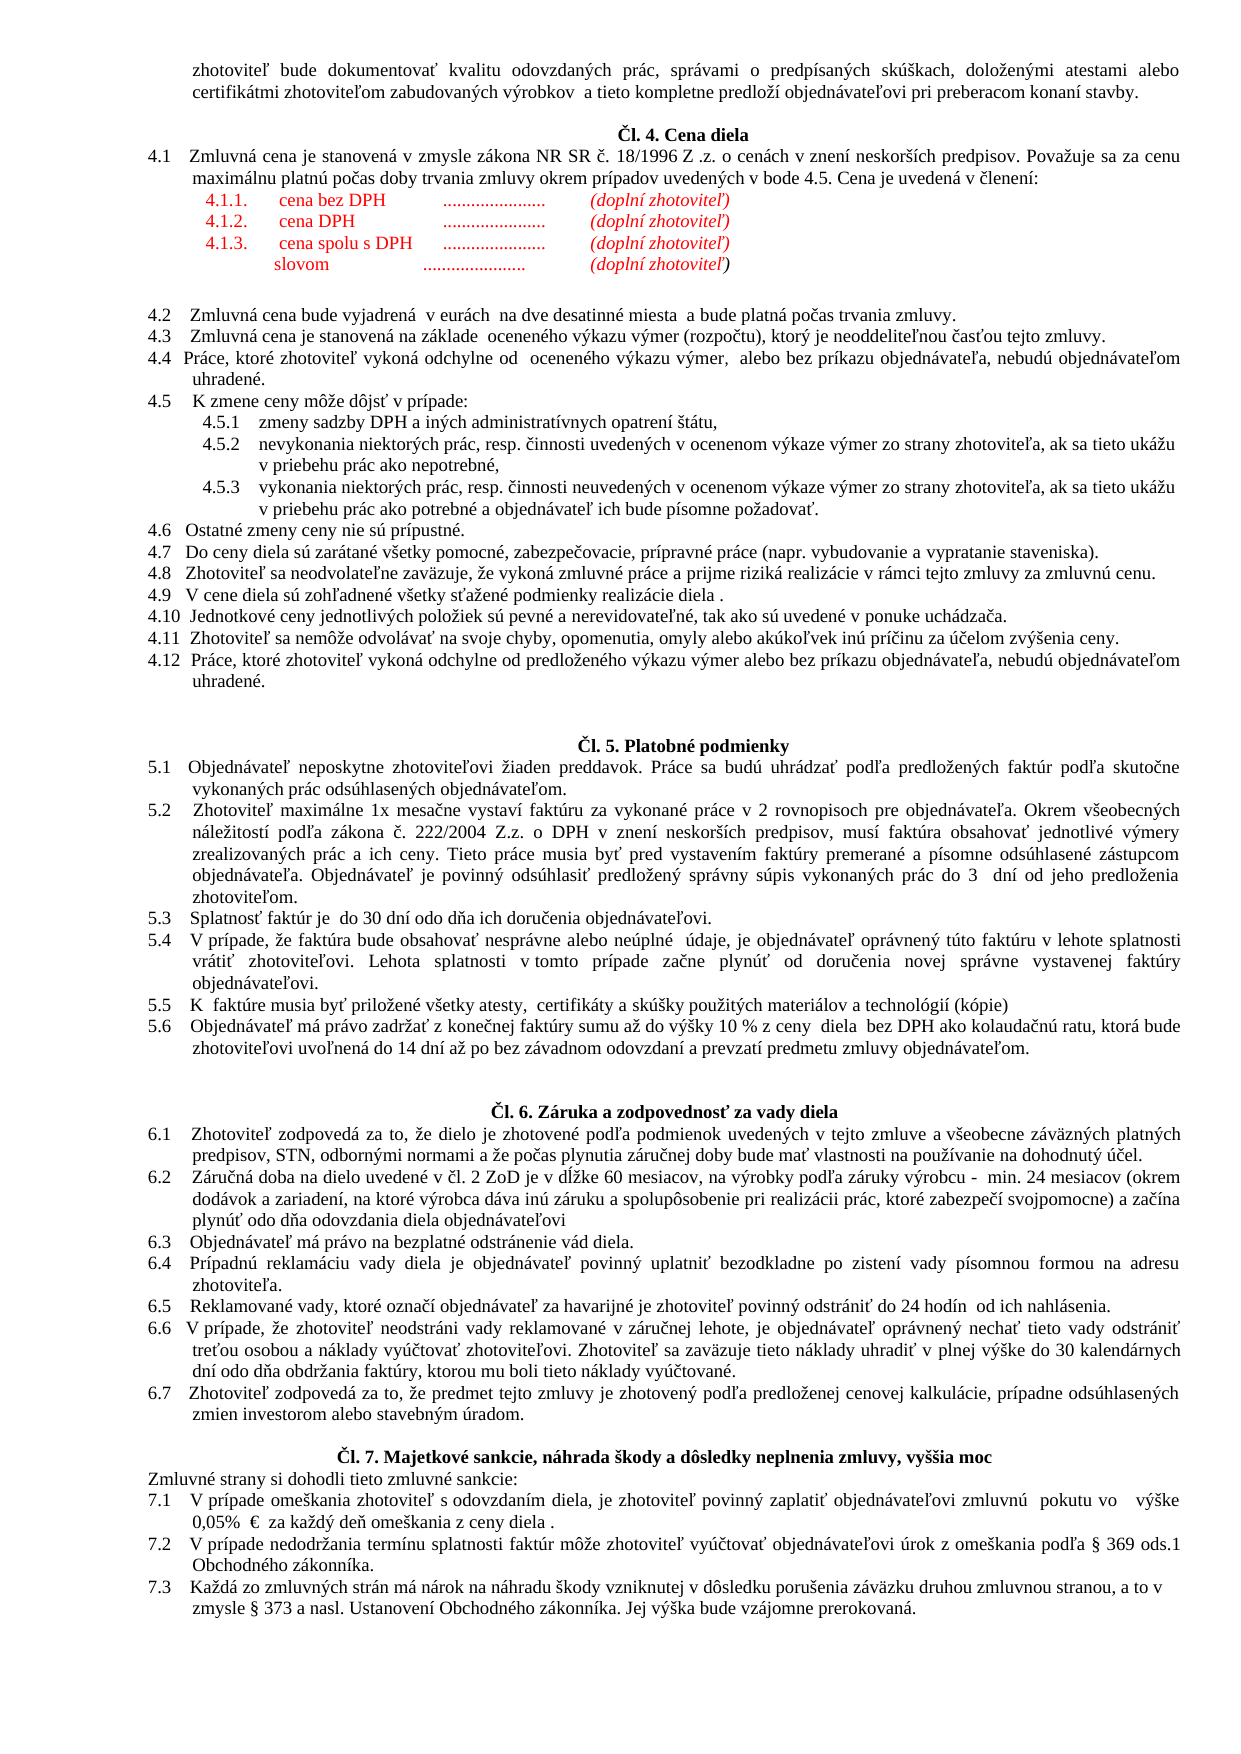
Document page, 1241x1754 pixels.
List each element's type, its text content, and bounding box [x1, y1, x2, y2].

text 4.11 Zhotoviteľ sa nemôže odvolávať na svoje chyby, opomenutia, omyly alebo akúkoľvek inú príčinu za účelom zvýšenia ceny. [148, 627, 1181, 648]
text 6.3 Objednávateľ má právo na bezplatné odstránenie vád diela. [148, 1231, 1181, 1252]
text 4.1.3. cena spolu s DPH ...................... (doplní zhotoviteľ) [205, 232, 1181, 253]
text 4.1.1. cena bez DPH ...................... (doplní zhotoviteľ) [205, 188, 1181, 210]
text Čl. 7. Majetkové sankcie, náhrada škody a dôsledky neplnenia zmluvy, vyššia moc [148, 1446, 1181, 1468]
text Zmluvné strany si dohodli tieto zmluvné sankcie: [148, 1468, 1181, 1489]
text 5.2 Zhotoviteľ maximálne 1x mesačne vystaví faktúru za vykonané práce v 2 rovnopisoch pre objednávateľa. Okrem všeobecných náležitostí podľa zákona č. 222/2004 Z.z. o DPH v znení neskorších predpisov, musí faktúra obsahovať jednotlivé výmery zrealizovaných prác a ich ceny. Tieto práce musia byť pred vystavením faktúry premerané a písomne odsúhlasené zástupcom objednávateľa. Objednávateľ je povinný odsúhlasiť predložený správny súpis vykonaných prác do 3 dní od jeho predloženia zhotoviteľom. [148, 799, 1181, 907]
text 5.4 V prípade, že faktúra bude obsahovať nesprávne alebo neúplné údaje, je objednávateľ oprávnený túto faktúru v lehote splatnosti vrátiť zhotoviteľovi. Lehota splatnosti v tomto prípade začne plynúť od doručenia novej správne vystavenej faktúry objednávateľovi. [148, 929, 1181, 993]
text 4.9 V cene diela sú zohľadnené všetky sťažené podmienky realizácie diela . [148, 584, 1181, 605]
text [148, 59, 1181, 102]
text 4.1.2. cena DPH ...................... (doplní zhotoviteľ) [205, 210, 1181, 232]
text 7.2 V prípade nedodržania termínu splatnosti faktúr môže zhotoviteľ vyúčtovať objednávateľovi úrok z omeškania podľa § 369 ods.1 Obchodného zákonníka. [148, 1532, 1181, 1576]
text 6.5 Reklamované vady, ktoré označí objednávateľ za havarijné je zhotoviteľ povinný odstrániť do 24 hodín od ich nahlásenia. [148, 1295, 1181, 1317]
text 4.5.1 zmeny sadzby DPH a iných administratívnych opatrení štátu, [202, 411, 1181, 433]
text 5.5 K faktúre musia byť priložené všetky atesty, certifikáty a skúšky použitých materiálov a technológií (kópie) [148, 993, 1181, 1015]
text slovom ...................... (doplní zhotoviteľ) [199, 253, 1181, 275]
text 4.5.2 nevykonania niektorých prác, resp. činnosti uvedených v ocenenom výkaze výmer zo strany zhotoviteľa, ak sa tieto ukážu v priebehu prác ako nepotrebné, [202, 433, 1181, 476]
text 5.6 Objednávateľ má právo zadržať z konečnej faktúry sumu až do výšky 10 % z ceny diela bez DPH ako kolaudačnú ratu, ktorá bude zhotoviteľovi uvoľnená do 14 dní až po bez závadnom odovzdaní a prevzatí predmetu zmluvy objednávateľom. [148, 1015, 1181, 1058]
text 6.7 Zhotoviteľ zodpovedá za to, že predmet tejto zmluvy je zhotovený podľa predloženej cenovej kalkulácie, prípadne odsúhlasených zmien investorom alebo stavebným úradom. [148, 1382, 1181, 1425]
text 4.3 Zmluvná cena je stanovená na základe oceneného výkazu výmer (rozpočtu), ktorý je neoddeliteľnou časťou tejto zmluvy. [148, 325, 1181, 347]
text 4.2 Zmluvná cena bude vyjadrená v eurách na dve desatinné miesta a bude platná počas trvania zmluvy. [148, 303, 1181, 325]
text 4.8 Zhotoviteľ sa neodvolateľne zaväzuje, že vykoná zmluvné práce a prijme riziká realizácie v rámci tejto zmluvy za zmluvnú cenu. [148, 562, 1181, 584]
text 5.1 Objednávateľ neposkytne zhotoviteľovi žiaden preddavok. Práce sa budú uhrádzať podľa predložených faktúr podľa skutočne vykonaných prác odsúhlasených objednávateľom. [148, 756, 1181, 799]
text 4.12 Práce, ktoré zhotoviteľ vykoná odchylne od predloženého výkazu výmer alebo bez príkazu objednávateľa, nebudú objednávateľom uhradené. [148, 648, 1181, 692]
text 4.5.3 vykonania niektorých prác, resp. činnosti neuvedených v ocenenom výkaze výmer zo strany zhotoviteľa, ak sa tieto ukážu v priebehu prác ako potrebné a objednávateľ ich bude písomne požadovať. [202, 476, 1181, 519]
text Čl. 4. Cena diela [185, 124, 1181, 145]
text 6.1 Zhotoviteľ zodpovedá za to, že dielo je zhotovené podľa podmienok uvedených v tejto zmluve a všeobecne záväzných platných predpisov, STN, odbornými normami a že počas plynutia záručnej doby bude mať vlastnosti na používanie na dohodnutý účel. [148, 1123, 1181, 1166]
text 7.1 V prípade omeškania zhotoviteľ s odovzdaním diela, je zhotoviteľ povinný zaplatiť objednávateľovi zmluvnú pokutu vo výške 0,05% € za každý deň omeškania z ceny diela . [148, 1489, 1181, 1532]
text 4.10 Jednotkové ceny jednotlivých položiek sú pevné a nerevidovateľné, tak ako sú uvedené v ponuke uchádzača. [148, 605, 1181, 627]
text 7.3 Každá zo zmluvných strán má nárok na náhradu škody vzniknutej v dôsledku porušenia záväzku druhou zmluvnou stranou, a to v zmysle § nasl. Ustanovení Obchodného zákonníka. Jej výška bude vzájomne prerokovaná. [148, 1576, 1181, 1619]
text Čl. 6. Záruka a zodpovednosť za vady diela [148, 1101, 1181, 1123]
text 4.1 Zmluvná cena je stanovená v zmysle zákona NR SR č. 18/1996 Z .z. o cenách v znení neskorších predpisov. Považuje sa za cenu maximálnu platnú počas doby trvania zmluvy okrem prípadov uvedených v bode 4.5. Cena je uvedená v členení: [148, 145, 1181, 188]
text 4.7 Do ceny diela sú zarátané všetky pomocné, zabezpečovacie, prípravné práce (napr. vybudovanie a vypratanie staveniska). [148, 541, 1181, 562]
text 4.5 K zmene ceny môže dôjsť v prípade: [148, 390, 1181, 411]
text Čl. 5. Platobné podmienky [185, 735, 1181, 756]
text 6.6 V prípade, že zhotoviteľ neodstráni vady reklamované v záručnej lehote, je objednávateľ oprávnený nechať tieto vady odstrániť treťou osobou a náklady vyúčtovať zhotoviteľovi. Zhotoviteľ sa zaväzuje tieto náklady uhradiť v plnej výške do 30 kalendárnych dní odo dňa obdržania faktúry, ktorou mu boli tieto náklady vyúčtované. [148, 1317, 1181, 1382]
text 6.2 Záručná doba na dielo uvedené v čl. 2 ZoD je v dĺžke 60 mesiacov, na výrobky podľa záruky výrobcu - min. 24 mesiacov (okrem dodávok a zariadení, na ktoré výrobca dáva inú záruku a spolupôsobenie pri realizácii prác, ktoré zabezpečí svojpomocne) a začína plynúť odo dňa odovzdania diela objednávateľovi [148, 1166, 1181, 1231]
text 6.4 Prípadnú reklamáciu vady diela je objednávateľ povinný uplatniť bezodkladne po zistení vady písomnou formou na adresu zhotoviteľa. [148, 1252, 1181, 1295]
text 5.3 Splatnosť faktúr je do 30 dní odo dňa ich doručenia objednávateľovi. [148, 907, 1181, 929]
text 4.4 Práce, ktoré zhotoviteľ vykoná odchylne od oceneného výkazu výmer, alebo bez príkazu objednávateľa, nebudú objednávateľom uhradené. [148, 347, 1181, 390]
text 4.6 Ostatné zmeny ceny nie sú prípustné. [148, 519, 1181, 541]
